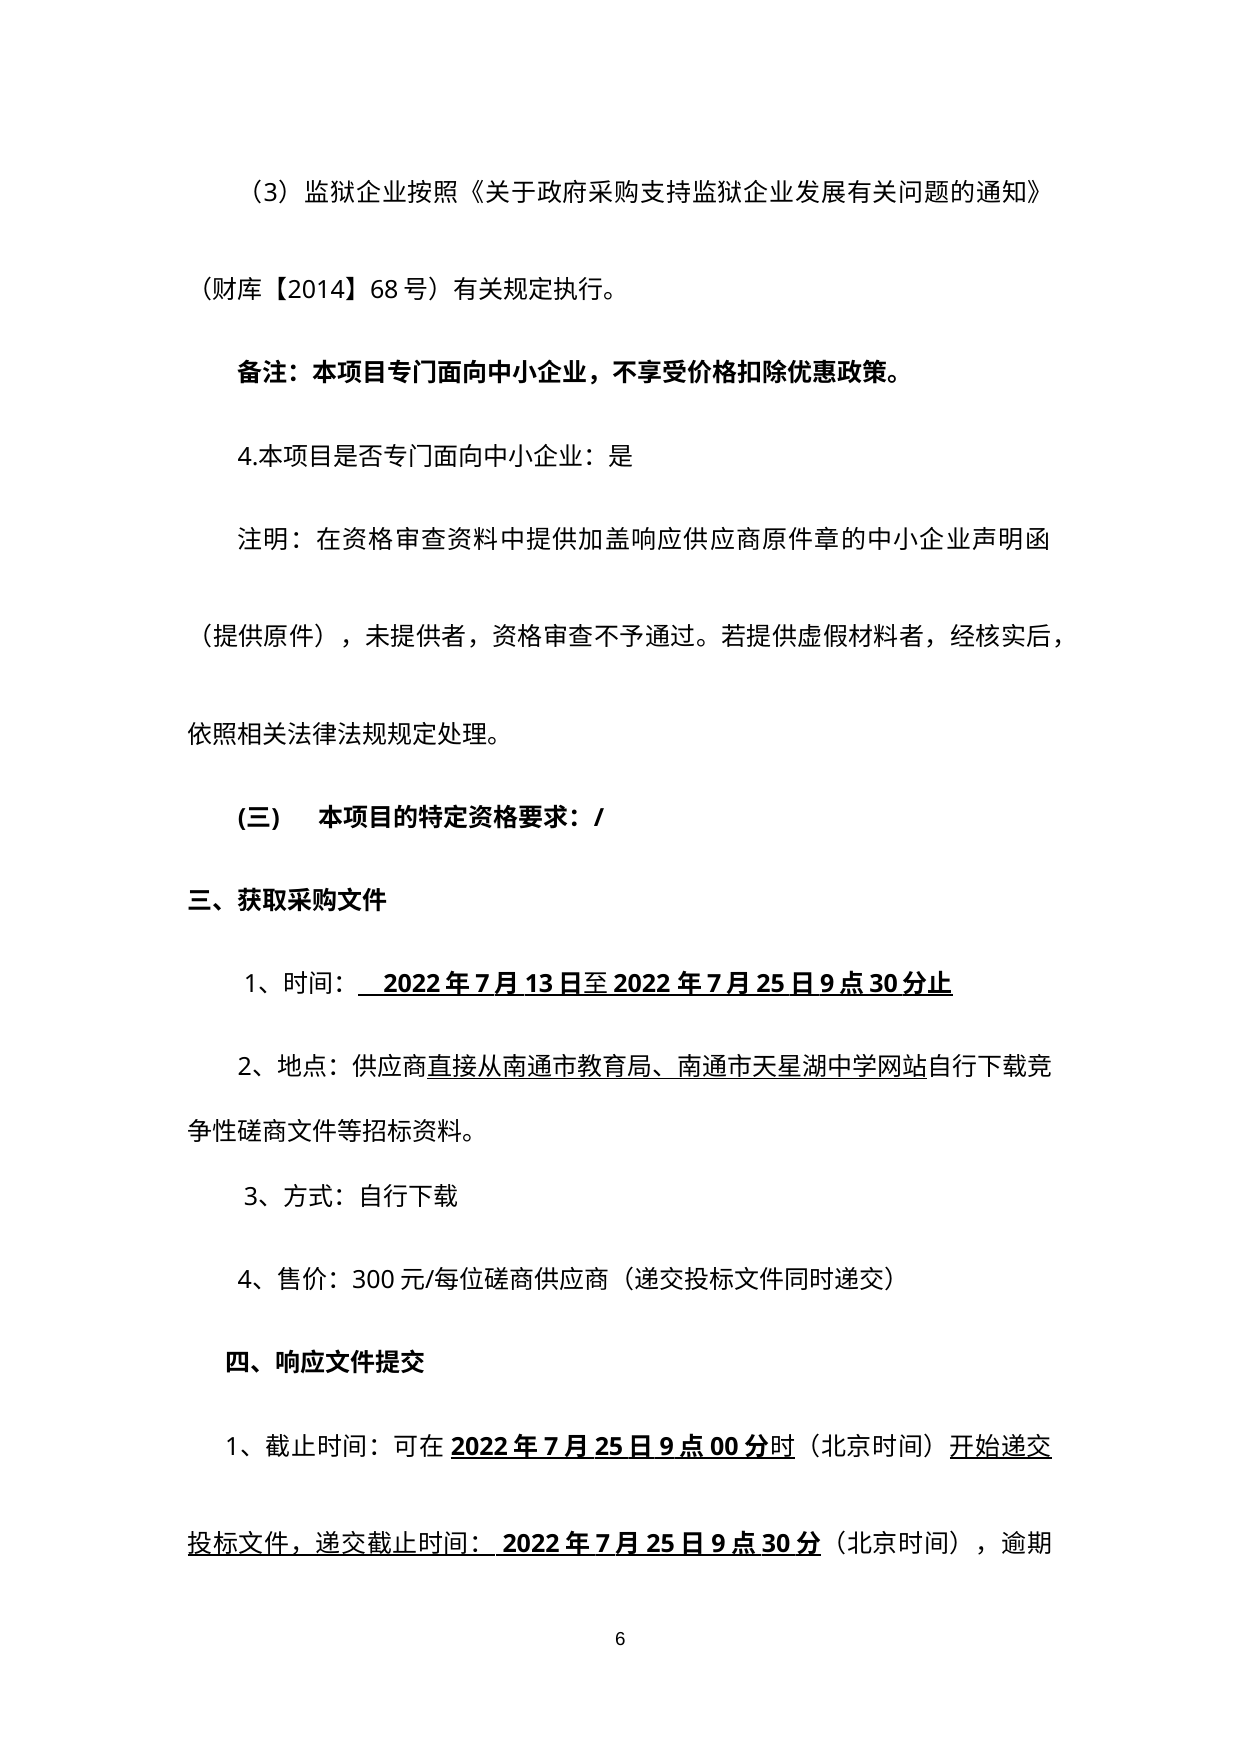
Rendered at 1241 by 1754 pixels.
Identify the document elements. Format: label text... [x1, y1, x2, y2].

text 备注：本项目专门面向中小企业，不享受价格扣除优惠政策。 [187, 338, 1053, 403]
text 3、方式：自行下载 [187, 1162, 1053, 1227]
list 本项目的特定资格要求：/ [187, 783, 1053, 848]
text 4.本项目是否专门面向中小企业：是 [187, 422, 1053, 487]
text 三、获取采购文件 [187, 866, 1053, 931]
text 注明：在资格审查资料中提供加盖响应供应商原件章的中小企业声明函（提供原件），未提供者，资格审查不予通过。若提供虚假材料者，经核实后，依照相关法律法规规定处理。 [187, 505, 1053, 765]
text 四、响应文件提交 [187, 1328, 1053, 1393]
text 4、售价：300元/每位磋商供应商（递交投标文件同时递交） [187, 1245, 1053, 1310]
text 2、地点：供应商直接从南通市教育局、南通市天星湖中学网站自行下载竞争性磋商文件等招标资料。 [187, 1032, 1053, 1162]
text （3）监狱企业按照《关于政府采购支持监狱企业发展有关问题的通知》（财库【2014】68号）有关规定执行。 [187, 158, 1053, 320]
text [187, 1412, 1053, 1574]
text 1、时间： 2022年7月13日至2022 年7月25日9点30分止 [187, 949, 1053, 1014]
